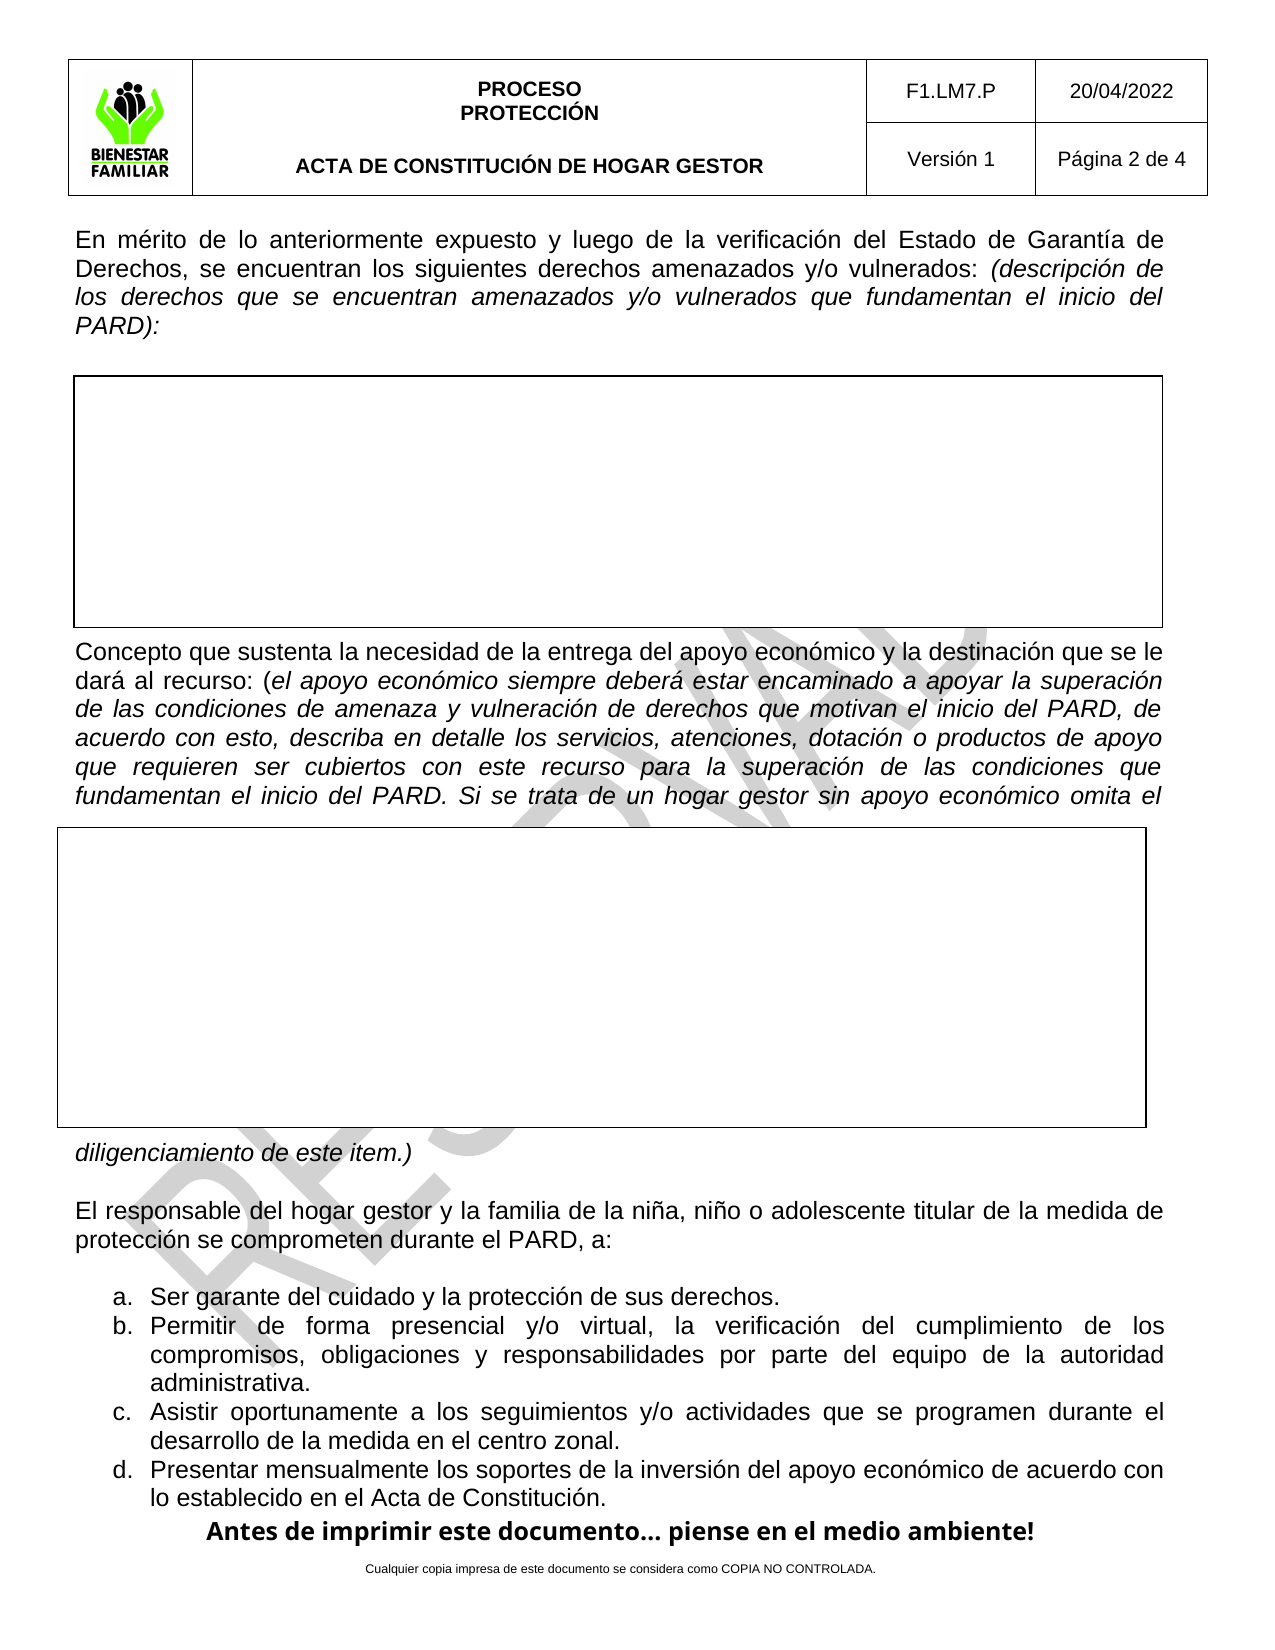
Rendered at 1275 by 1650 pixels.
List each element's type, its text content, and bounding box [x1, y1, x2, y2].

list Ser garante del cuidado y la protección de sus derechos. [112, 1282, 1166, 1311]
text El responsable del hogar gestor y la familia de la niña, niño o adolescente titular de la medida de protección se comprometen durante el PARD, a: [75, 1196, 1166, 1253]
list Permitir de forma presencial y/o virtual, la verificación del cumplimiento de los compromisos, obligaciones y responsabilidades por parte del equipo de la autoridad administrativa. [112, 1311, 1166, 1397]
text Concepto que sustenta la necesidad de la entrega del apoyo económico y la destinación que se le dará al recurso: (el apoyo económico siempre deberá estar encaminado a apoyar la superación de las condiciones de amenaza y vulneración de derechos que motivan el inicio del PARD, de acuerdo con esto, describa en detalle los servicios, atenciones, dotación o productos de apoyo que requieren ser cubiertos con este recurso para la superación de las condiciones que fundamentan el inicio del PARD. Si se trata de un hogar gestor sin apoyo económico omita el diligenciamiento de este item.) [75, 368, 1166, 1167]
list Presentar mensualmente los soportes de la inversión del apoyo económico de acuerdo con lo establecido en el Acta de Constitución. [112, 1455, 1166, 1512]
list Asistir oportunamente a los seguimientos y/o actividades que se programen durante el desarrollo de la medida en el centro zonal. [112, 1397, 1166, 1455]
picture [84, 70, 175, 187]
text En mérito de lo anteriormente expuesto y luego de la verificación del Estado de Garantía de Derechos, se encuentran los siguientes derechos amenazados y/o vulnerados: (descripción de los derechos que se encuentran amenazados y/o vulnerados que fundamentan el inicio del PARD): [75, 225, 1166, 340]
